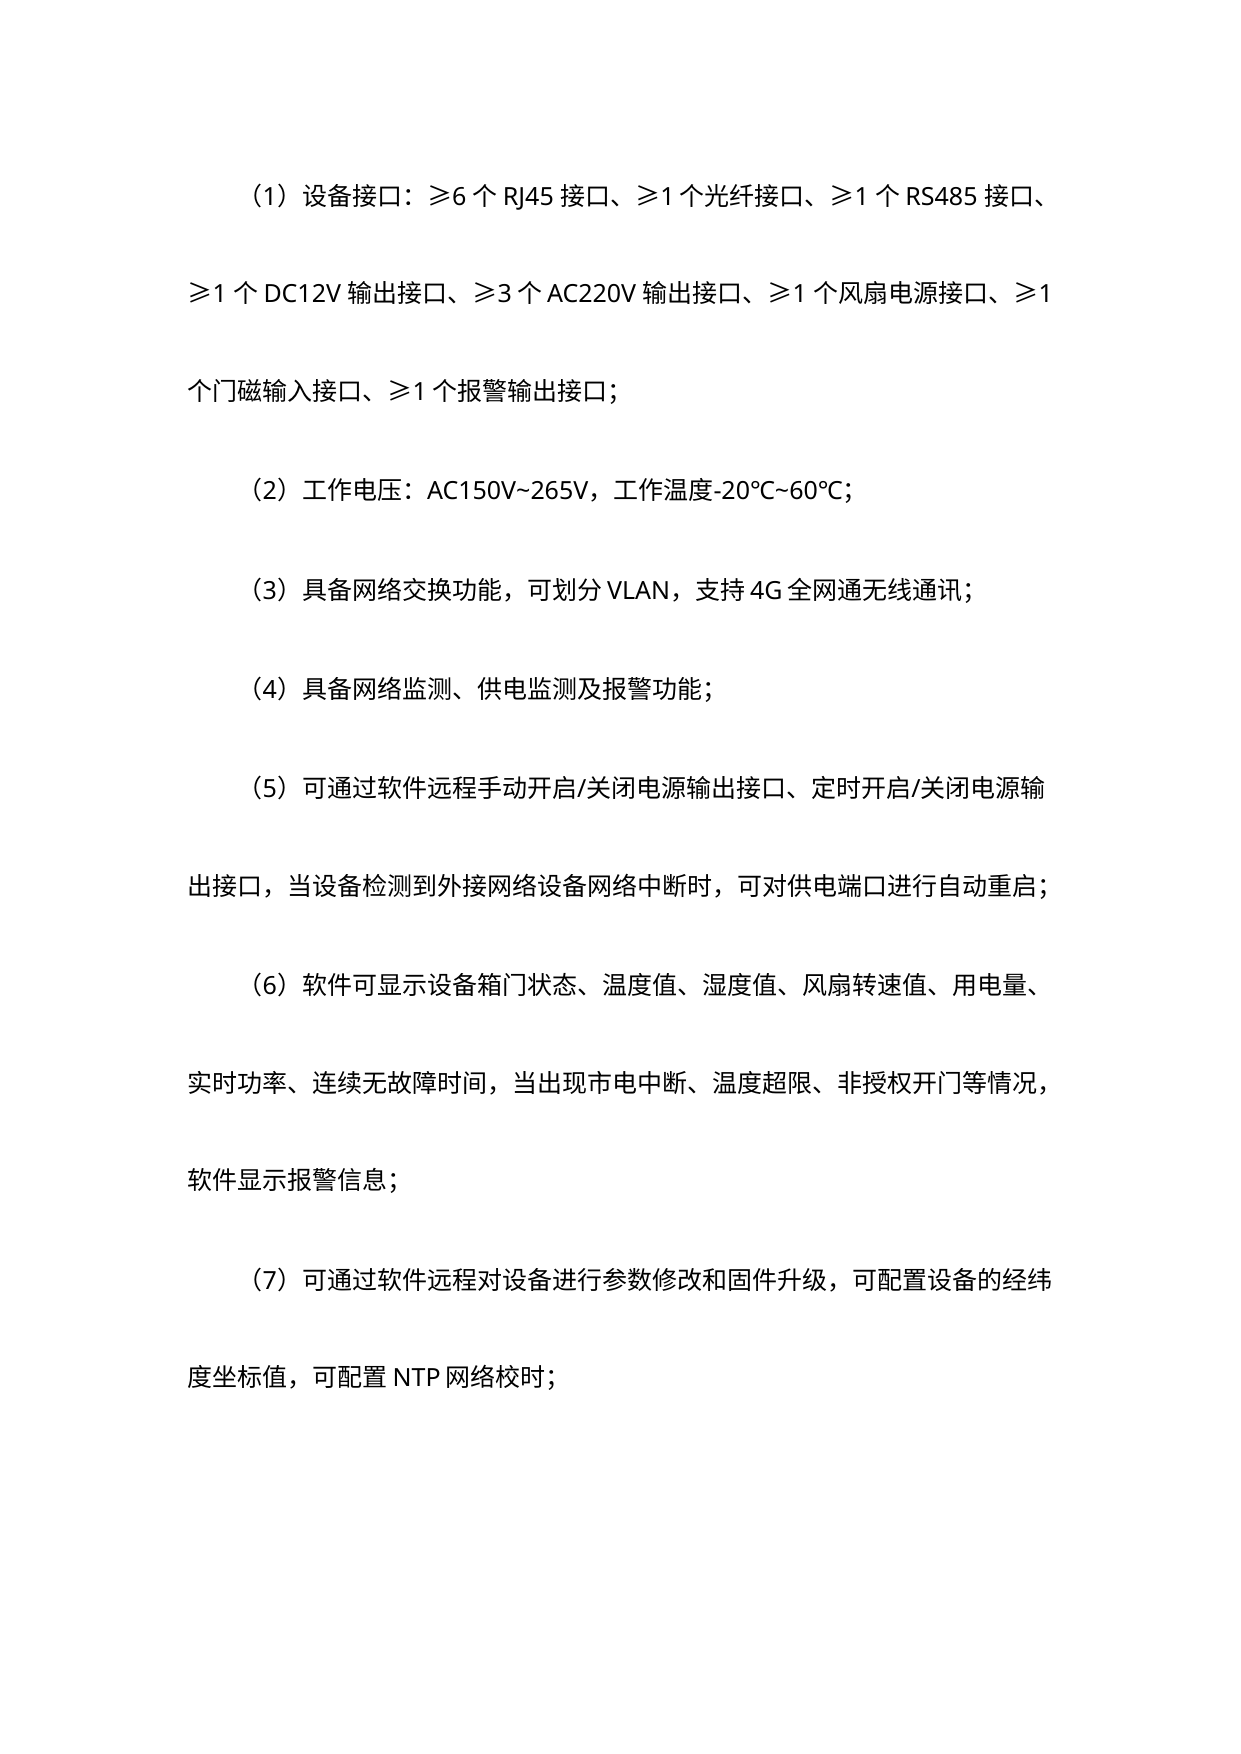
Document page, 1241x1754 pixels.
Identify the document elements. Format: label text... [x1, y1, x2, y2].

text （7）可通过软件远程对设备进行参数修改和固件升级，可配置设备的经纬度坐标值，可配置NTP网络校时； [187, 1246, 1053, 1408]
text （3）具备网络交换功能，可划分VLAN，支持4G全网通无线通讯； [187, 556, 1053, 621]
text （1）设备接口：≥6 个RJ45 接口、≥1个光纤接口、≥1 个RS485 接口、≥1 个DC12V 输出接口、≥3个AC220V 输出接口、≥1 个风扇电源接口、≥1 个门磁输入接口、≥1个报警输出接口； [187, 162, 1053, 422]
text （6）软件可显示设备箱门状态、温度值、湿度值、风扇转速值、用电量、实时功率、连续无故障时间，当出现市电中断、温度超限、非授权开门等情况，软件显示报警信息； [187, 951, 1053, 1211]
text （5）可通过软件远程手动开启/关闭电源输出接口、定时开启/关闭电源输出接口，当设备检测到外接网络设备网络中断时，可对供电端口进行自动重启； [187, 754, 1053, 917]
text （4）具备网络监测、供电监测及报警功能； [187, 655, 1053, 720]
text （2）工作电压：AC150V~265V，工作温度-20℃~60℃； [187, 456, 1053, 521]
